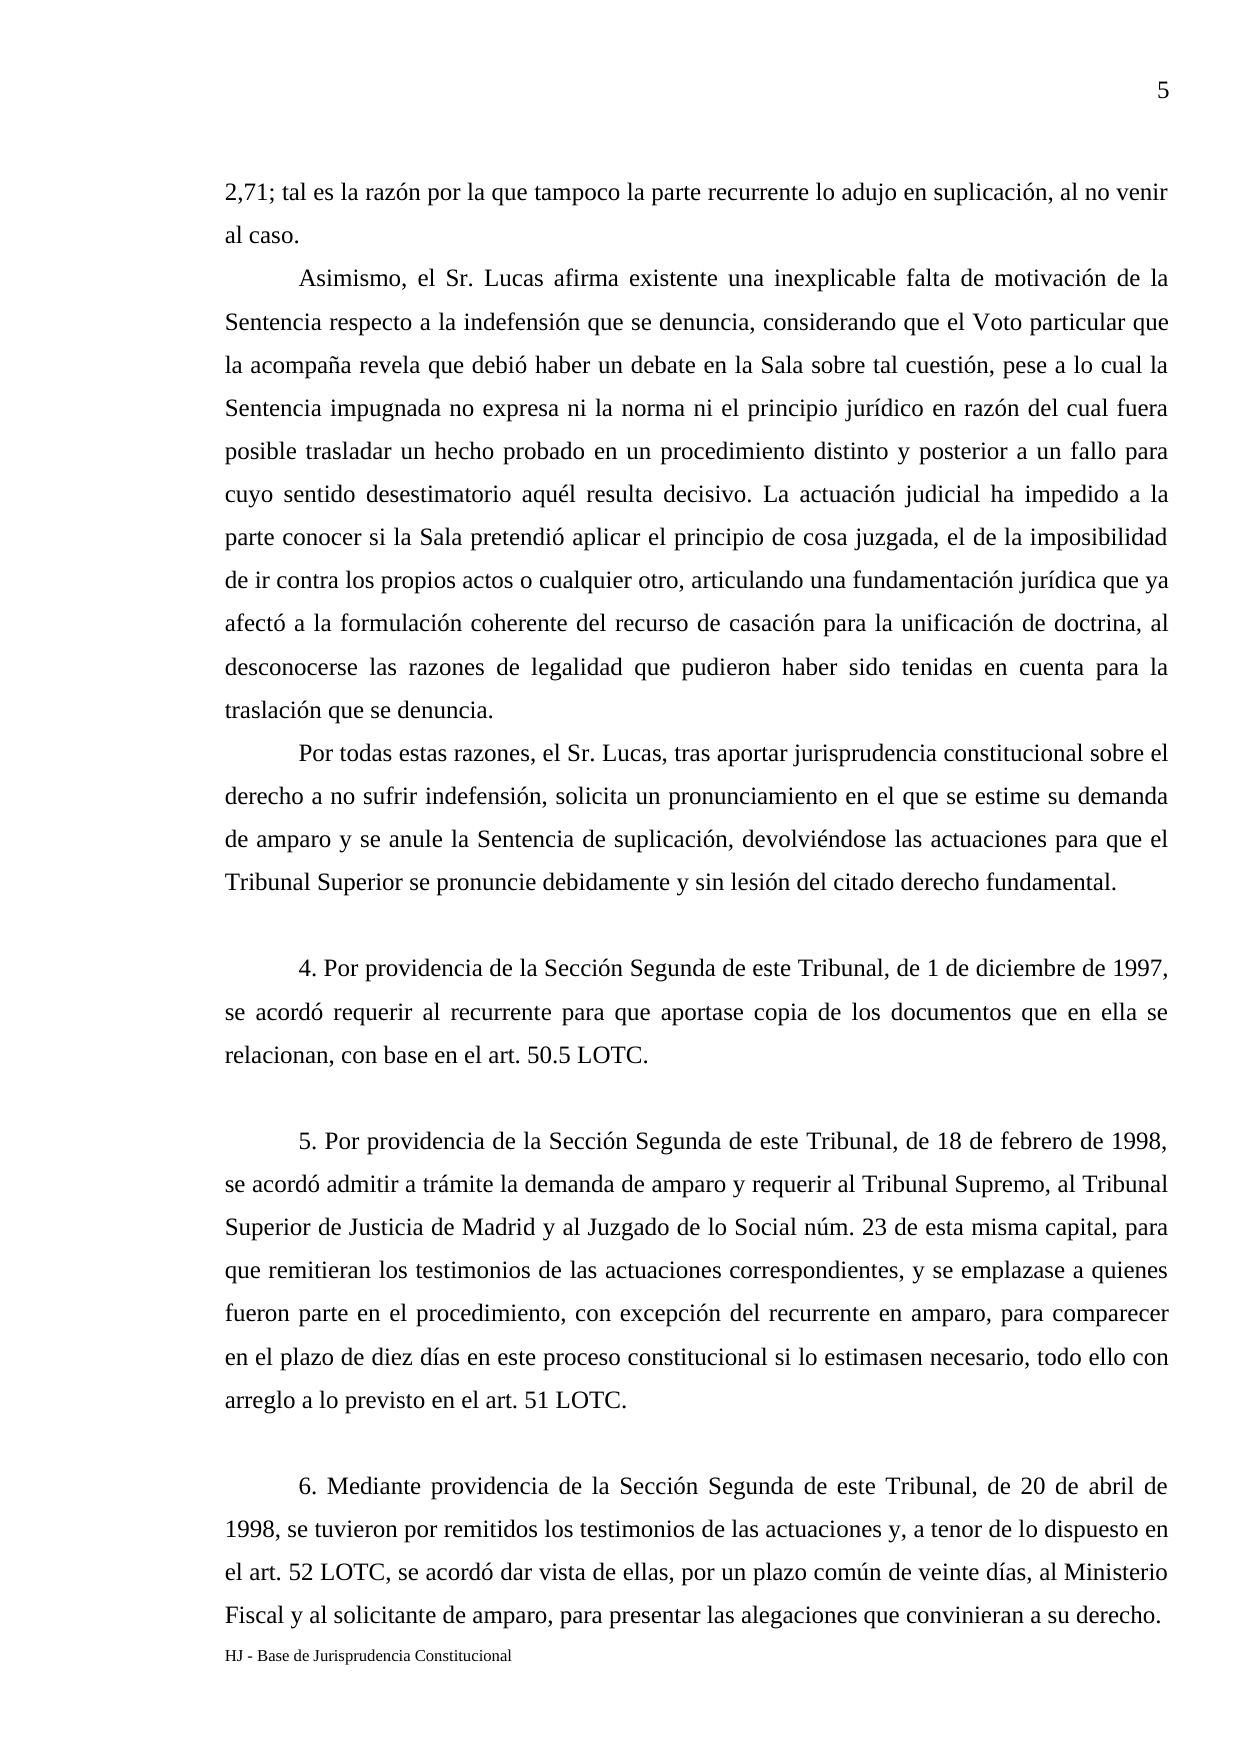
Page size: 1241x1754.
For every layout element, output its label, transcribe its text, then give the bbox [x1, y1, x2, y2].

text 6. Mediante providencia de la Sección Segunda de este Tribunal, de 20 de abril de 1998, se tuvieron por remitidos los testimonios de las actuaciones y, a tenor de lo dispuesto en el art. 52 LOTC, se acordó dar vista de ellas, por un plazo común de veinte días, al Ministerio Fiscal y al solicitante de amparo, para presentar las alegaciones que convinieran a su derecho. [224, 1471, 1169, 1629]
text 5. Por providencia de la Sección Segunda de este Tribunal, de 18 de febrero de 1998, se acordó admitir a trámite la demanda de amparo y requerir al Tribunal Supremo, al Tribunal Superior de Justicia de Madrid y al Juzgado de lo Social núm. 23 de esta misma capital, para que remitieran los testimonios de las actuaciones correspondientes, y se emplazase a quienes fueron parte en el procedimiento, con excepción del recurrente en amparo, para comparecer en el plazo de diez días en este proceso constitucional si lo estimasen necesario, todo ello con arreglo a lo previsto en el art. 51 LOTC. [224, 1126, 1169, 1413]
text 4. Por providencia de la Sección Segunda de este Tribunal, de 1 de diciembre de 1997, se acordó requerir al recurrente para que aportase copia de los documentos que en ella se relacionan, con base en el art. 50.5 LOTC. [224, 953, 1169, 1068]
text Por todas estas razones, el Sr. Lucas, tras aportar jurisprudencia constitucional sobre el derecho a no sufrir indefensión, solicita un pronunciamiento en el que se estime su demanda de amparo y se anule la Sentencia de suplicación, devolviéndose las actuaciones para que el Tribunal Superior se pronuncie debidamente y sin lesión del citado derecho fundamental. [224, 738, 1169, 896]
text Asimismo, el Sr. Lucas afirma existente una inexplicable falta de motivación de la Sentencia respecto a la indefensión que se denuncia, considerando que el Voto particular que la acompaña revela que debió haber un debate en la Sala sobre tal cuestión, pese a lo cual la Sentencia impugnada no expresa ni la norma ni el principio jurídico en razón del cual fuera posible trasladar un hecho probado en un procedimiento distinto y posterior a un fallo para cuyo sentido desestimatorio aquél resulta decisivo. La actuación judicial ha impedido a la parte conocer si la Sala pretendió aplicar el principio de cosa juzgada, el de la imposibilidad de ir contra los propios actos o cualquier otro, articulando una fundamentación jurídica que ya afectó a la formulación coherente del recurso de casación para la unificación de doctrina, al desconocerse las razones de legalidad que pudieron haber sido tenidas en cuenta para la traslación que se denuncia. [224, 263, 1169, 723]
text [224, 177, 1169, 249]
